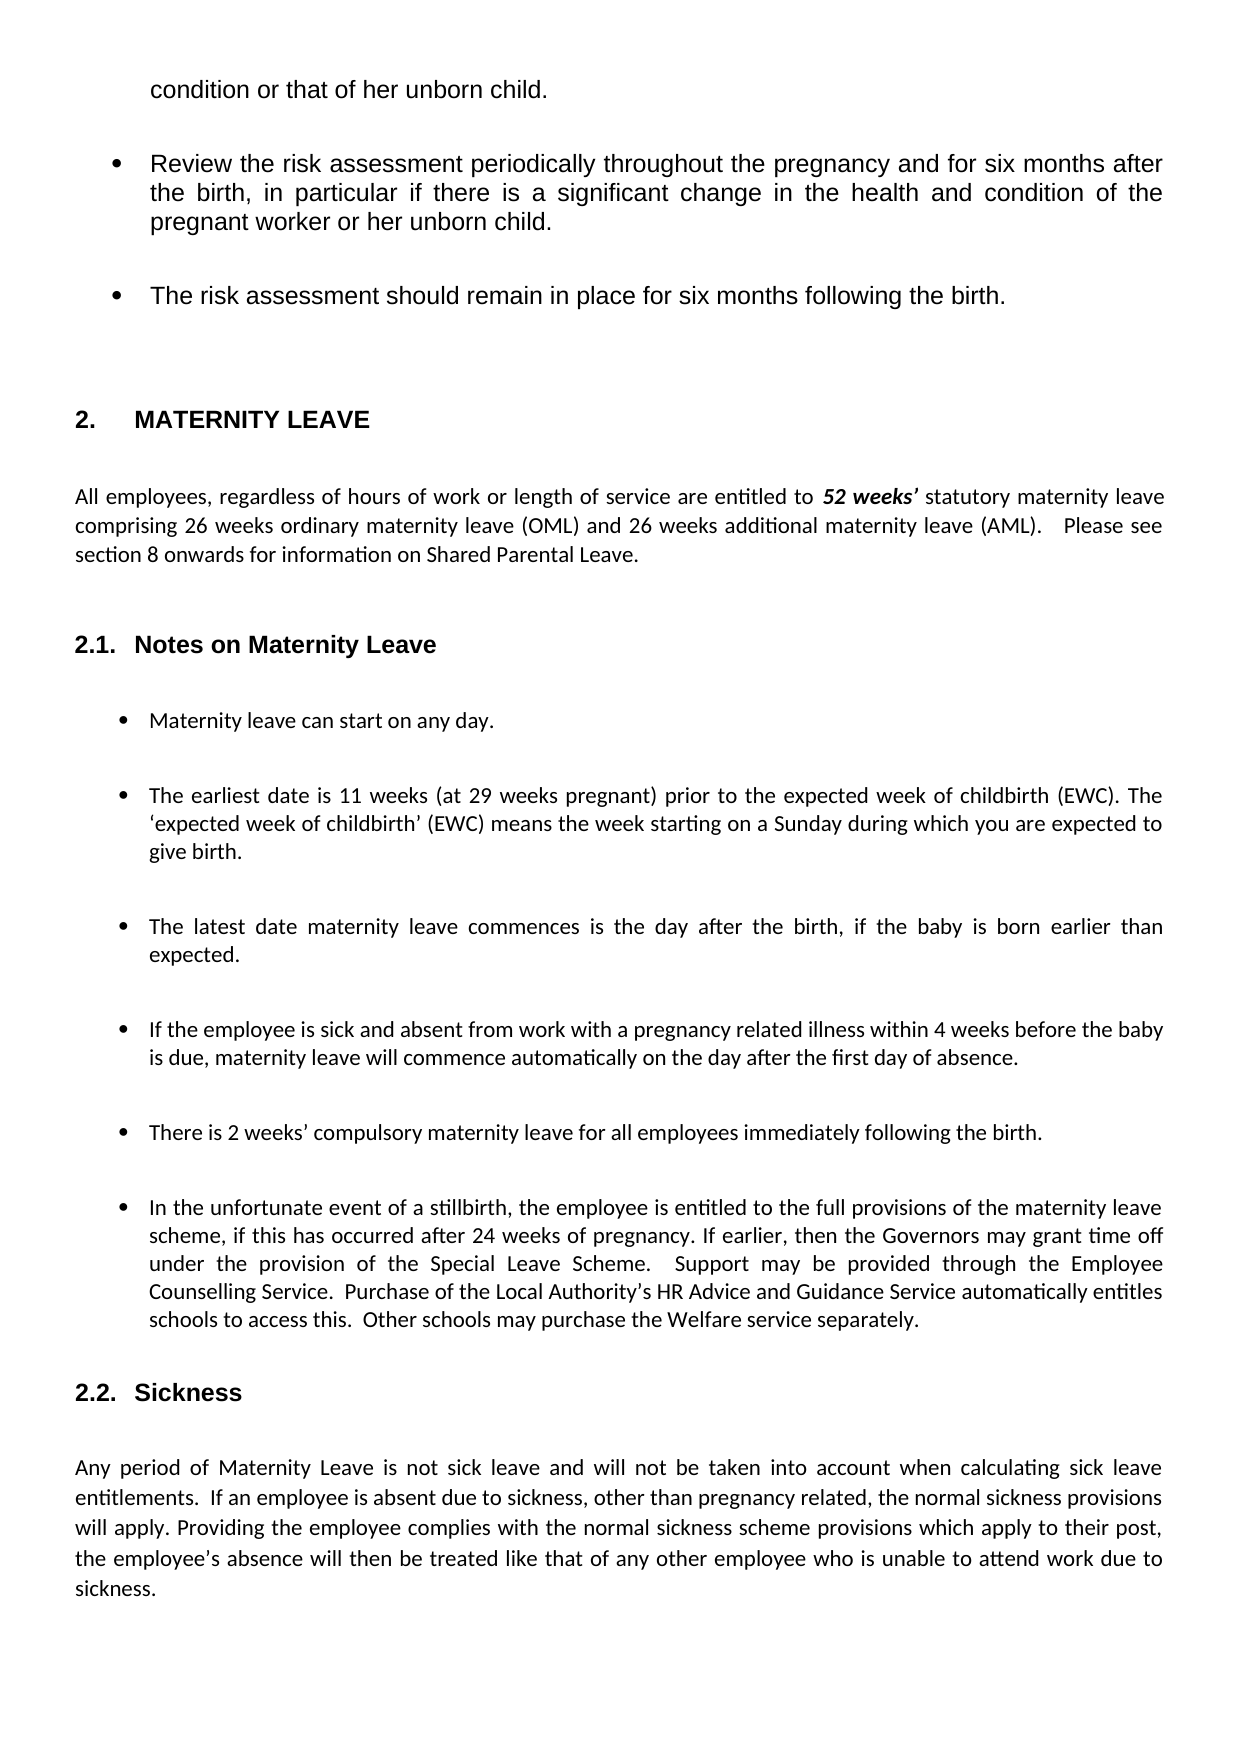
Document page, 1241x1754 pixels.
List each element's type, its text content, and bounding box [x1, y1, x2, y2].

list The earliest date is 11 weeks (at 29 weeks pregnant) prior to the expected week of childbirth (EWC). The ‘expected week of childbirth’ (EWC) means the week starting on a Sunday during which you are expected to give birth. [119, 781, 1165, 866]
list MATERNITY LEAVE [75, 405, 1165, 434]
list The risk assessment should remain in place for six months following the birth. [112, 281, 1165, 310]
list If the employee is sick and absent from work with a pregnancy related illness within 4 weeks before the baby is due, maternity leave will commence automatically on the day after the first day of absence. [119, 1015, 1165, 1071]
list In the unfortunate event of a stillbirth, the employee is entitled to the full provisions of the maternity leave scheme, if this has occurred after 24 weeks of pregnancy. If earlier, then the Governors may grant time off under the provision of the Special Leave Scheme. Support may be provided through the Employee Counselling Service. Purchase of the Local Authority’s HR Advice and Guidance Service automatically entitles schools to access this. Other schools may purchase the Welfare service separately. [119, 1193, 1165, 1333]
list Sickness [75, 1379, 1165, 1408]
list Review the risk assessment periodically throughout the pregnancy and for six months after the birth, in particular if there is a significant change in the health and condition of the pregnant worker or her unborn child. [112, 149, 1165, 236]
list The latest date maternity leave commences is the day after the birth, if the baby is born earlier than expected. [119, 912, 1165, 968]
list Maternity leave can start on any day. [119, 707, 1165, 734]
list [112, 75, 1165, 104]
list Notes on Maternity Leave [74, 630, 1165, 659]
text All employees, regardless of hours of work or length of service are entitled to 52 weeks’ statutory maternity leave comprising 26 weeks ordinary maternity leave (OML) and 26 weeks additional maternity leave (AML). Please see section 8 onwards for information on Shared Parental Leave. [75, 481, 1165, 568]
list There is 2 weeks’ compulsory maternity leave for all employees immediately following the birth. [119, 1118, 1165, 1146]
text Any period of Maternity Leave is not sick leave and will not be taken into account when calculating sick leave entitlements. If an employee is absent due to sickness, other than pregnancy related, the normal sickness provisions will apply. Providing the employee complies with the normal sickness scheme provisions which apply to their post, the employee’s absence will then be treated like that of any other employee who is unable to attend work due to sickness. [75, 1453, 1165, 1602]
